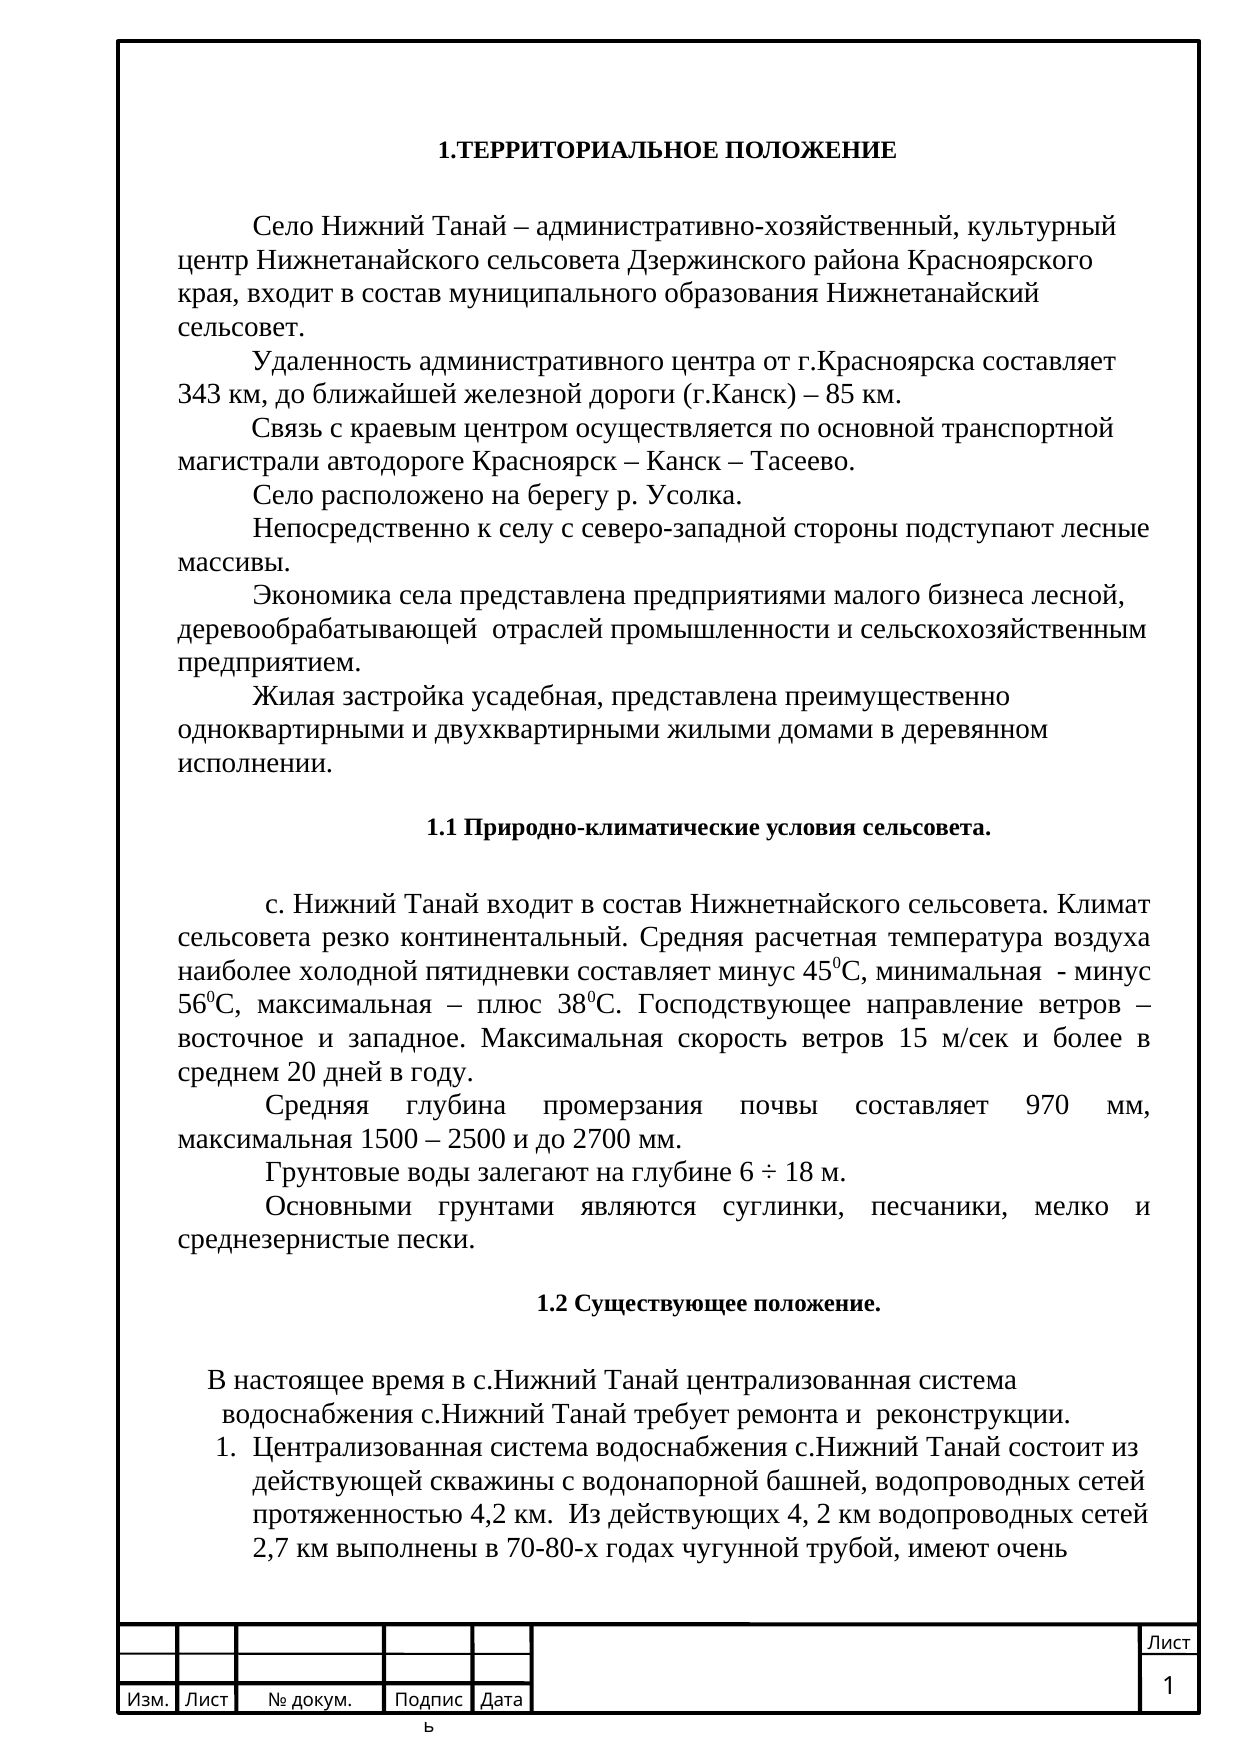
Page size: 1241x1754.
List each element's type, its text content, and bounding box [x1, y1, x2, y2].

subtitle 1.2 Существующее положение. [266, 1288, 1152, 1317]
text Жилая застройка усадебная, представлена преимущественно одноквартирными и двухквартирными жилыми домами в деревянном исполнении. [177, 678, 1152, 779]
text с. Нижний Танай входит в состав Нижнетнайского сельсовета. Климат сельсовета резко континентальный. Средняя расчетная температура воздуха наиболее холодной пятидневки составляет минус 450С, минимальная - минус 560С, максимальная – плюс 380С. Господствующее направление ветров – восточное и западное. Максимальная скорость ветров 15 м/сек и более в среднем 20 дней в году. [177, 886, 1152, 1087]
text Село Нижний Танай – административно-хозяйственный, культурный центр Нижнетанайского сельсовета Дзержинского района Красноярского края, входит в состав муниципального образования Нижнетанайский сельсовет. [177, 208, 1152, 343]
text Средняя глубина промерзания почвы составляет , максимальная 1500 – 2500 и до . [177, 1087, 1152, 1154]
text Грунтовые воды залегают на глубине 6 ÷ . [177, 1154, 1152, 1188]
text Экономика села представлена предприятиями малого бизнеса лесной, деревообрабатывающей отраслей промышленности и сельскохозяйственным предприятием. [177, 577, 1152, 678]
subtitle 1.Территориальное положение [177, 135, 1152, 163]
subtitle 1.1 Природно-климатические условия сельсовета. [266, 812, 1152, 841]
text Село расположено на берегу р. Усолка. [177, 477, 1152, 510]
text Непосредственно к селу с северо-западной стороны подступают лесные массивы. [177, 510, 1152, 577]
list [215, 1429, 1152, 1563]
text Удаленность административного центра от г.Красноярска составляет , до ближайшей железной дороги (г.Канск) – . [177, 343, 1152, 410]
text В настоящее время в с.Нижний Танай централизованная система водоснабжения с.Нижний Танай требует ремонта и реконструкции. [207, 1362, 1152, 1429]
text Основными грунтами являются суглинки, песчаники, мелко и среднезернистые пески. [177, 1188, 1152, 1255]
text Связь с краевым центром осуществляется по основной транспортной магистрали автодороге Красноярск – Канск – Тасеево. [177, 410, 1152, 477]
